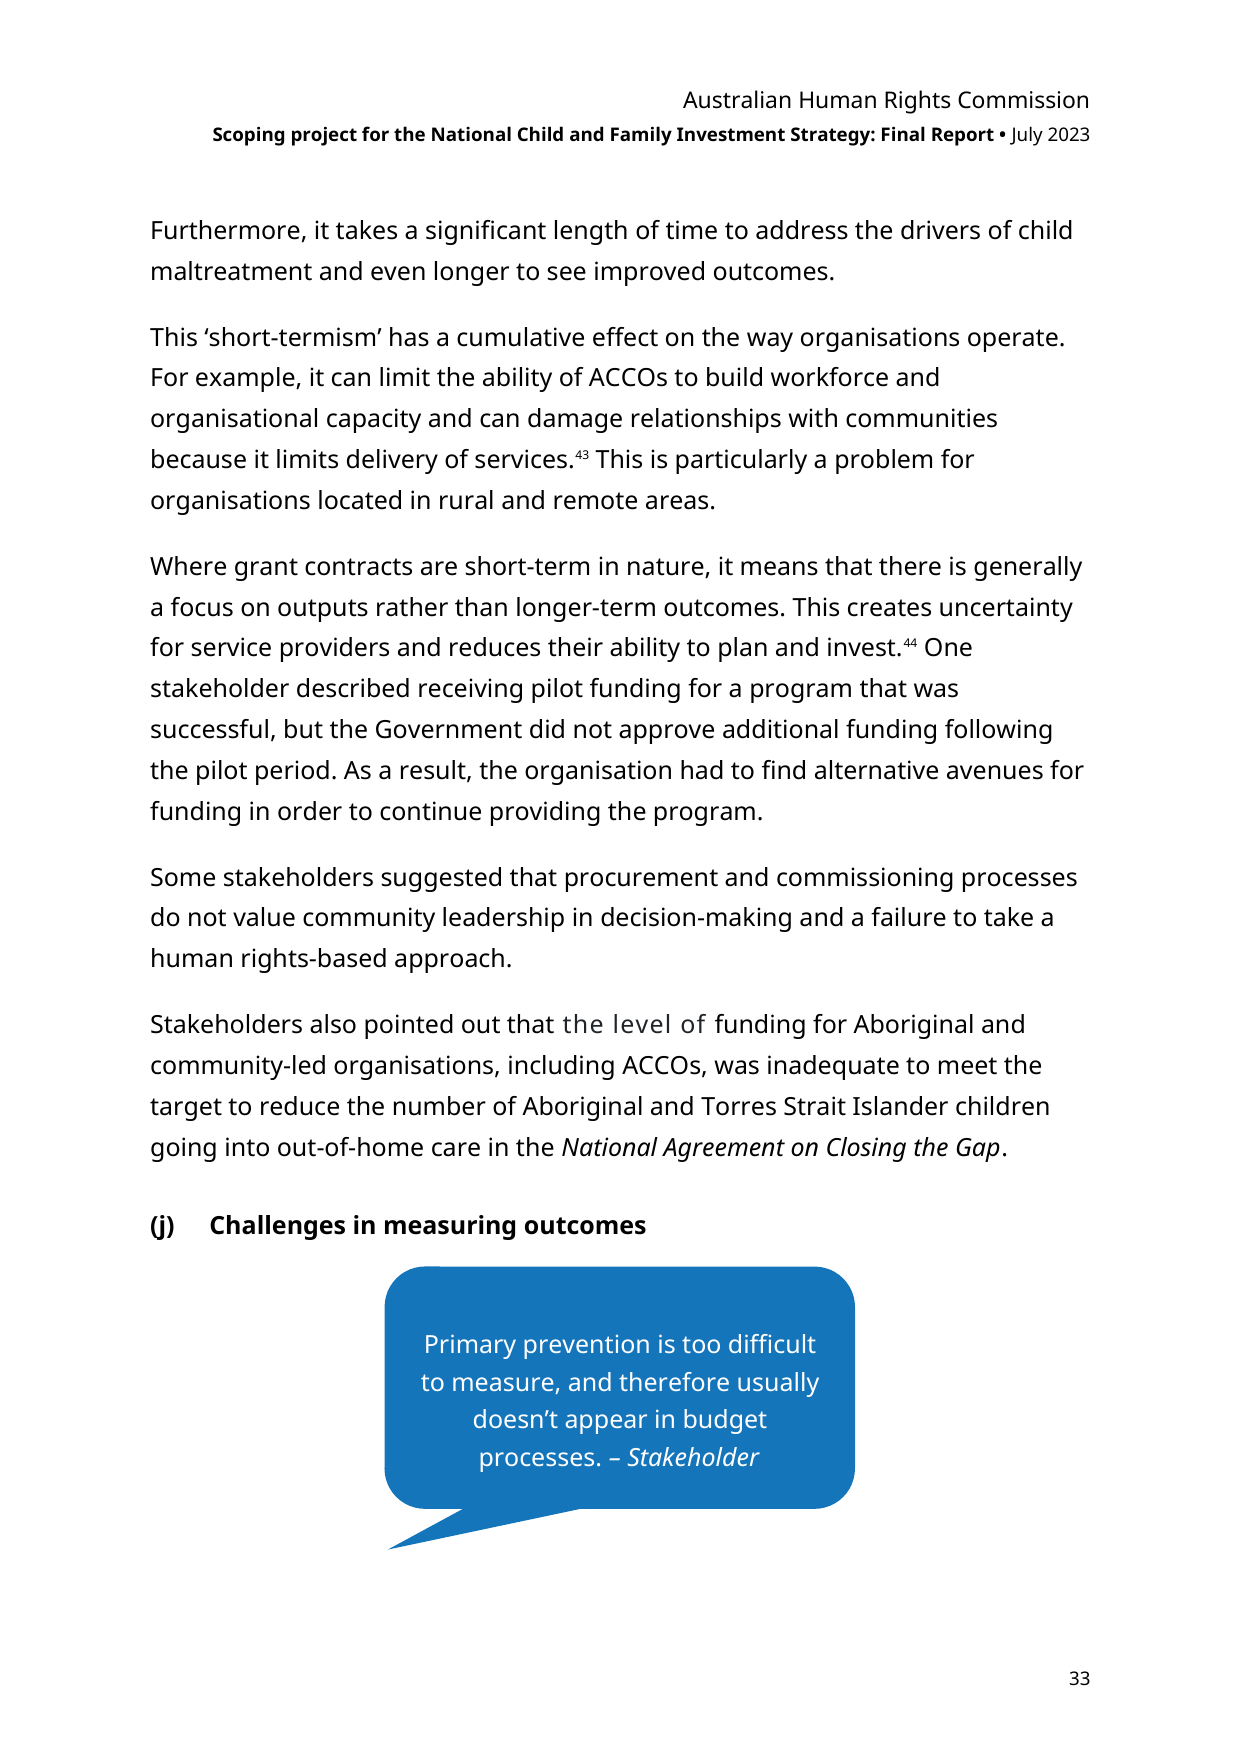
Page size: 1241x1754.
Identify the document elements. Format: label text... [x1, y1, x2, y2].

text Stakeholders also pointed out that the level of funding for Aboriginal and community-led organisations, including ACCOs, was inadequate to meet the target to reduce the number of Aboriginal and Torres Strait Islander children going into out-of-home care in the National Agreement on Closing the Gap. [150, 1007, 1090, 1163]
subtitle Challenges in measuring outcomes [150, 1208, 1090, 1242]
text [150, 213, 1090, 287]
text Where grant contracts are short-term in nature, it means that there is generally a focus on outputs rather than longer-term outcomes. This creates uncertainty for service providers and reduces their ability to plan and invest. One stakeholder described receiving pilot funding for a program that was successful, but the Government did not approve additional funding following the pilot period. As a result, the organisation had to find alternative avenues for funding in order to continue providing the program. [150, 548, 1090, 827]
text Some stakeholders suggested that procurement and commissioning processes do not value community leadership in decision-making and a failure to take a human rights-based approach. [150, 859, 1090, 975]
text This ‘short-termism’ has a cumulative effect on the way organisations operate. For example, it can limit the ability of ACCOs to build workforce and organisational capacity and can damage relationships with communities because it limits delivery of services. This is particularly a problem for organisations located in rural and remote areas. [150, 319, 1090, 517]
